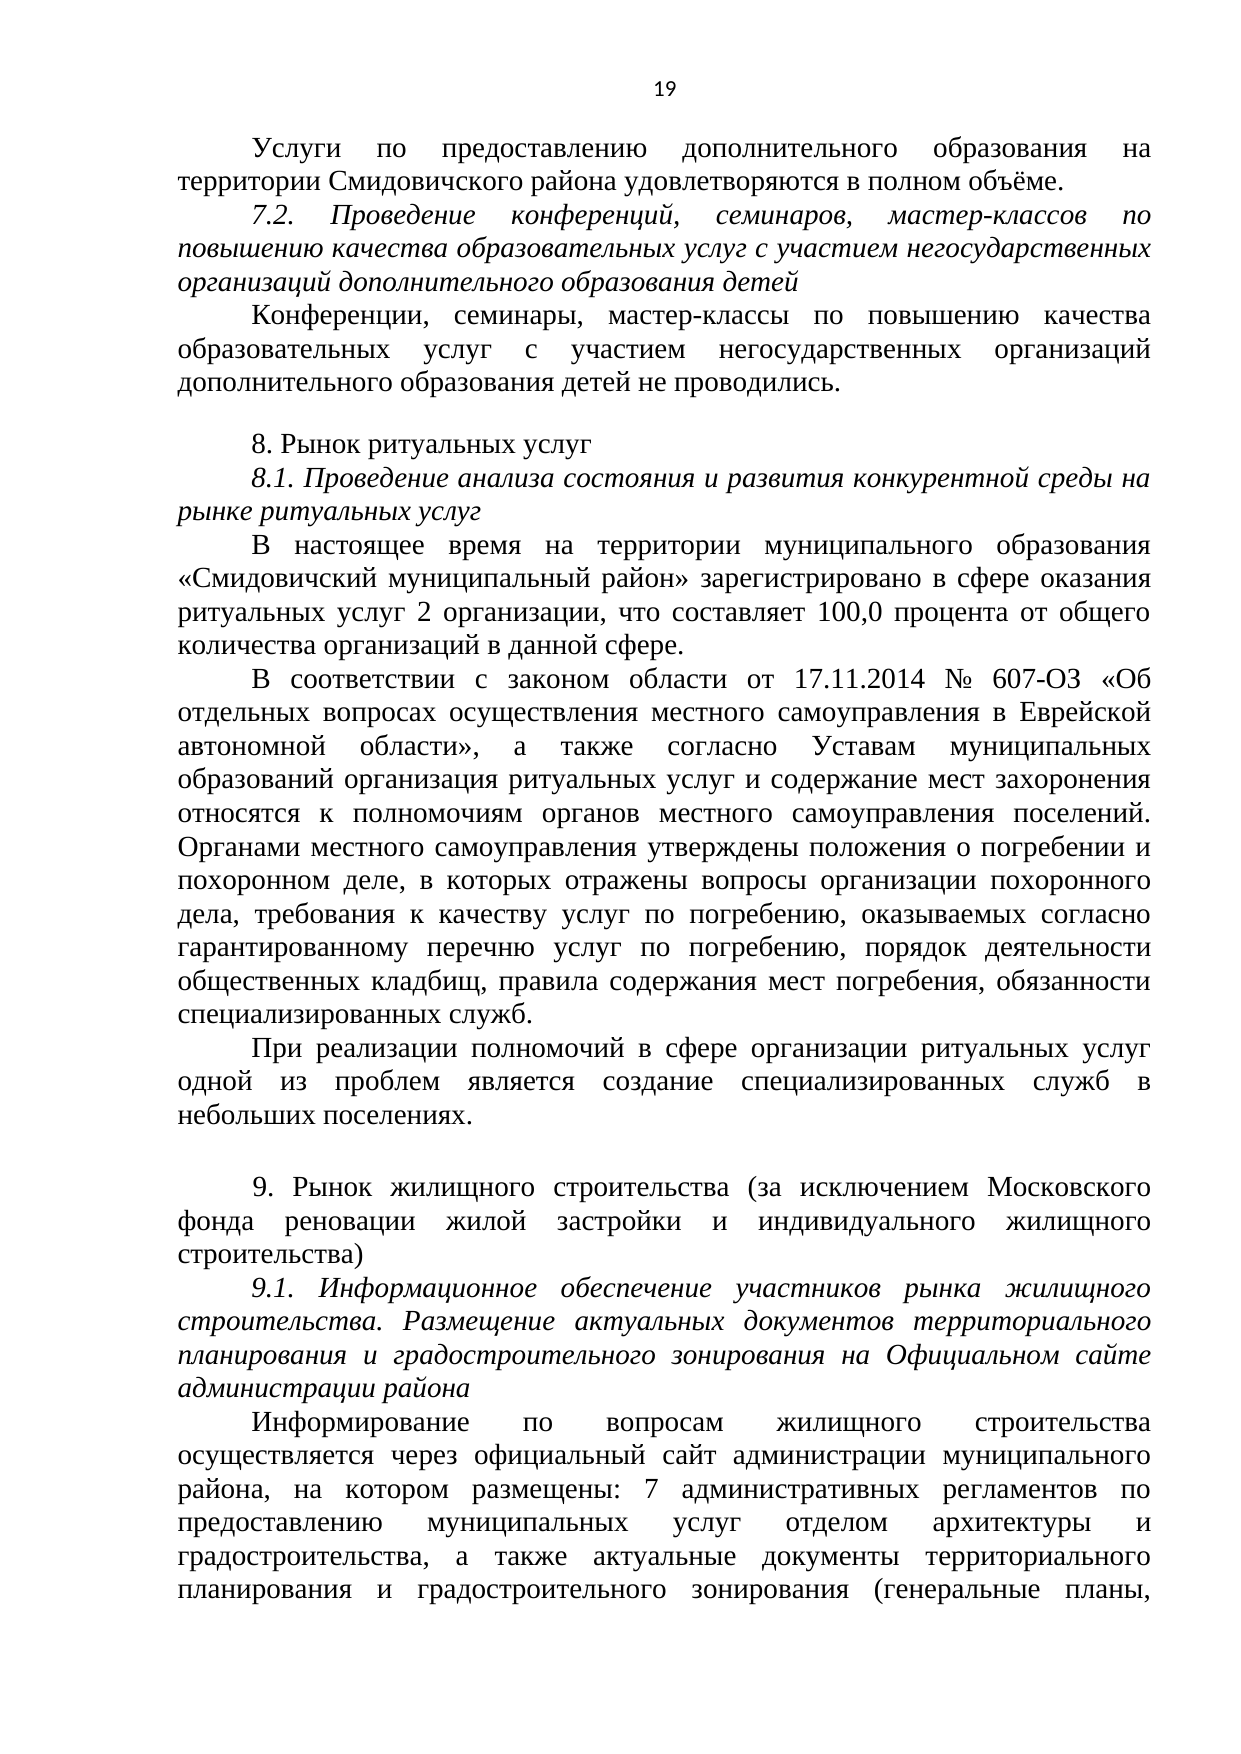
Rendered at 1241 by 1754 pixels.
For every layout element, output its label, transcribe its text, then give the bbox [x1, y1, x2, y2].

text Услуги по предоставлению дополнительного образования на территории Смидовичского района удовлетворяются в полном объёме. [177, 130, 1152, 197]
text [177, 1404, 1152, 1605]
text При реализации полномочий в сфере организации ритуальных услуг одной из проблем является создание специализированных служб в небольших поселениях. [177, 1030, 1152, 1131]
text 8.1. Проведение анализа состояния и развития конкурентной среды на рынке ритуальных услуг [177, 460, 1152, 527]
text Конференции, семинары, мастер-классы по повышению качества образовательных услуг с участием негосударственных организаций дополнительного образования детей не проводились. [177, 297, 1152, 398]
text 7.2. Проведение конференций, семинаров, мастер-классов по повышению качества образовательных услуг с участием негосударственных организаций дополнительного образования детей [177, 197, 1152, 297]
text В настоящее время на территории муниципального образования «Смидовичский муниципальный район» зарегистрировано в сфере оказания ритуальных услуг 2 организации, что составляет 100,0 процента от общего количества организаций в данной сфере. [177, 527, 1152, 661]
list 9. Рынок жилищного строительства (за исключением Московского фонда реновации жилой застройки и индивидуального жилищного строительства) [177, 1169, 1152, 1270]
text 8. Рынок ритуальных услуг [177, 426, 1152, 460]
text 9.1. Информационное обеспечение участников рынка жилищного строительства. Размещение актуальных документов территориального планирования и градостроительного зонирования на Официальном сайте администрации района [177, 1270, 1152, 1404]
text В соответствии с законом области от 17.11.2014 № 607-ОЗ «Об отдельных вопросах осуществления местного самоуправления в Еврейской автономной области», а также согласно Уставам муниципальных образований организация ритуальных услуг и содержание мест захоронения относятся к полномочиям органов местного самоуправления поселений. Органами местного самоуправления утверждены положения о погребении и похоронном деле, в которых отражены вопросы организации похоронного дела, требования к качеству услуг по погребению, оказываемых согласно гарантированному перечню услуг по погребению, порядок деятельности общественных кладбищ, правила содержания мест погребения, обязанности специализированных служб. [177, 661, 1152, 1030]
